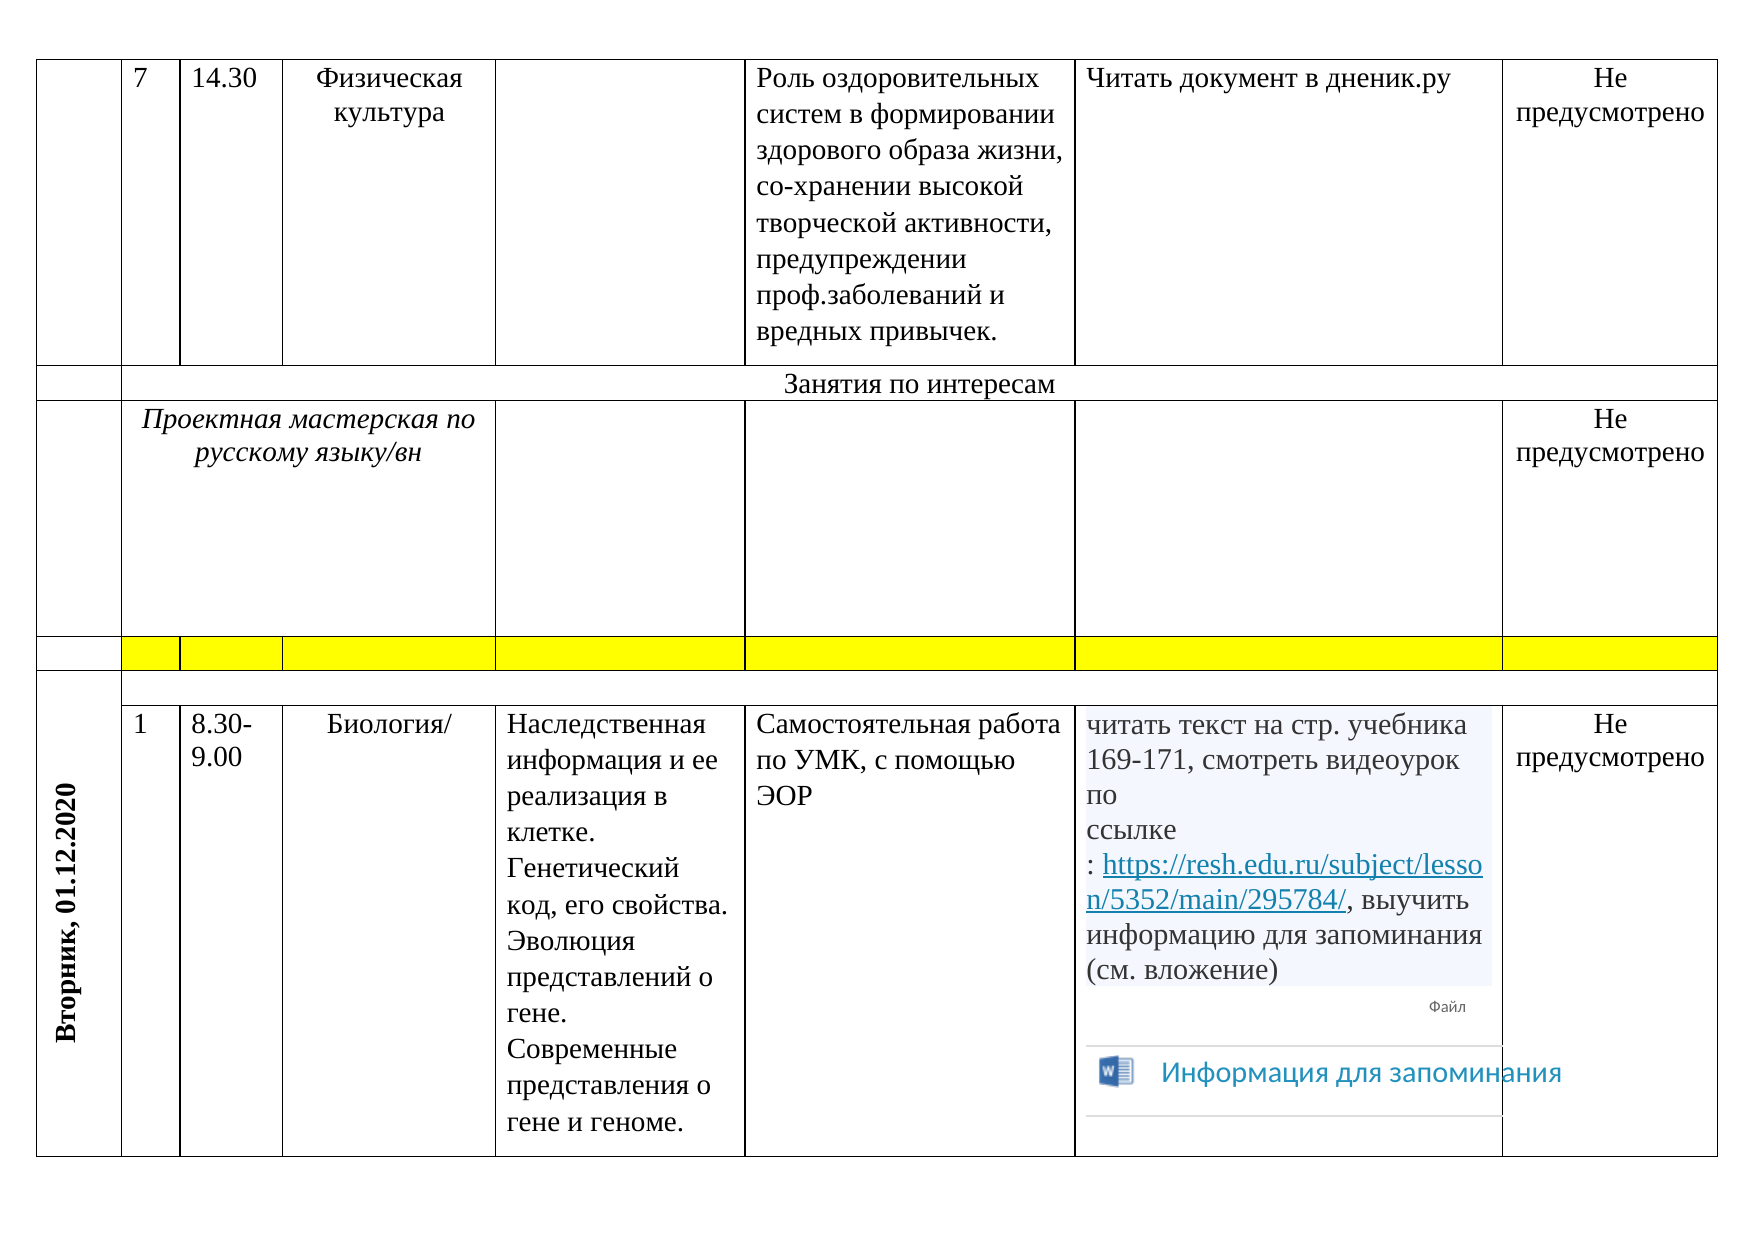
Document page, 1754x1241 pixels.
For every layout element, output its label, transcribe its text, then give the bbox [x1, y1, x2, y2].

table_cell 8.30- 9.00 [181, 706, 282, 1156]
table_cell Биология/ история/ф [283, 706, 495, 1156]
table_cell 1 [122, 706, 179, 1156]
table_cell Проектная мастерская по русскому языку/вн [122, 401, 495, 636]
table_cell [1076, 401, 1502, 636]
table_cell Наследственная информация и ее реализация в клетке. Генетический код, его свойства. Эволюция представлений о гене. Современные представления о гене и геноме. [496, 706, 744, 1156]
table_cell [37, 366, 121, 400]
table_cell Не предусмотрено [1503, 706, 1717, 1156]
table_cell [1076, 637, 1502, 670]
table_cell Физическая культура [283, 60, 495, 365]
table_cell [496, 60, 744, 365]
table_cell [181, 637, 282, 670]
table_cell [37, 60, 121, 365]
table_cell читать текст на стр. учебника 169-171, смотреть видеоурок по ссылке : https://resh.edu.ru/subject/lesson/5352/main/295784/, выучить информацию для запоминания (см. вложение) [1076, 706, 1502, 1156]
table_cell [1503, 637, 1717, 670]
table_cell [496, 637, 744, 670]
table_cell [37, 637, 121, 670]
table_cell Роль оздоровительных систем в формировании здорового образа жизни, со-хранении высокой творческой активности, предупреждении проф.заболеваний и вредных привычек. [746, 60, 1074, 365]
table_cell 14.30 [181, 60, 282, 365]
table_cell Вторник, 01.12.2020 [37, 671, 121, 1156]
table_cell Не предусмотрено [1503, 60, 1717, 365]
table_cell Самостоятельная работа по УМК, с помощью ЭОР [746, 706, 1074, 1156]
table_cell Не предусмотрено [1503, 401, 1717, 636]
table_cell Читать документ в дненик.ру [1076, 60, 1502, 365]
table_cell [122, 637, 179, 670]
picture [1098, 1055, 1135, 1088]
table_cell Занятия по интересам [122, 366, 1717, 400]
table_cell [37, 401, 121, 636]
table_cell [283, 637, 495, 670]
table_cell [746, 637, 1074, 670]
table_cell [746, 401, 1074, 636]
table_cell 7 [122, 60, 179, 365]
table_cell [496, 401, 744, 636]
table_cell [122, 671, 1717, 705]
